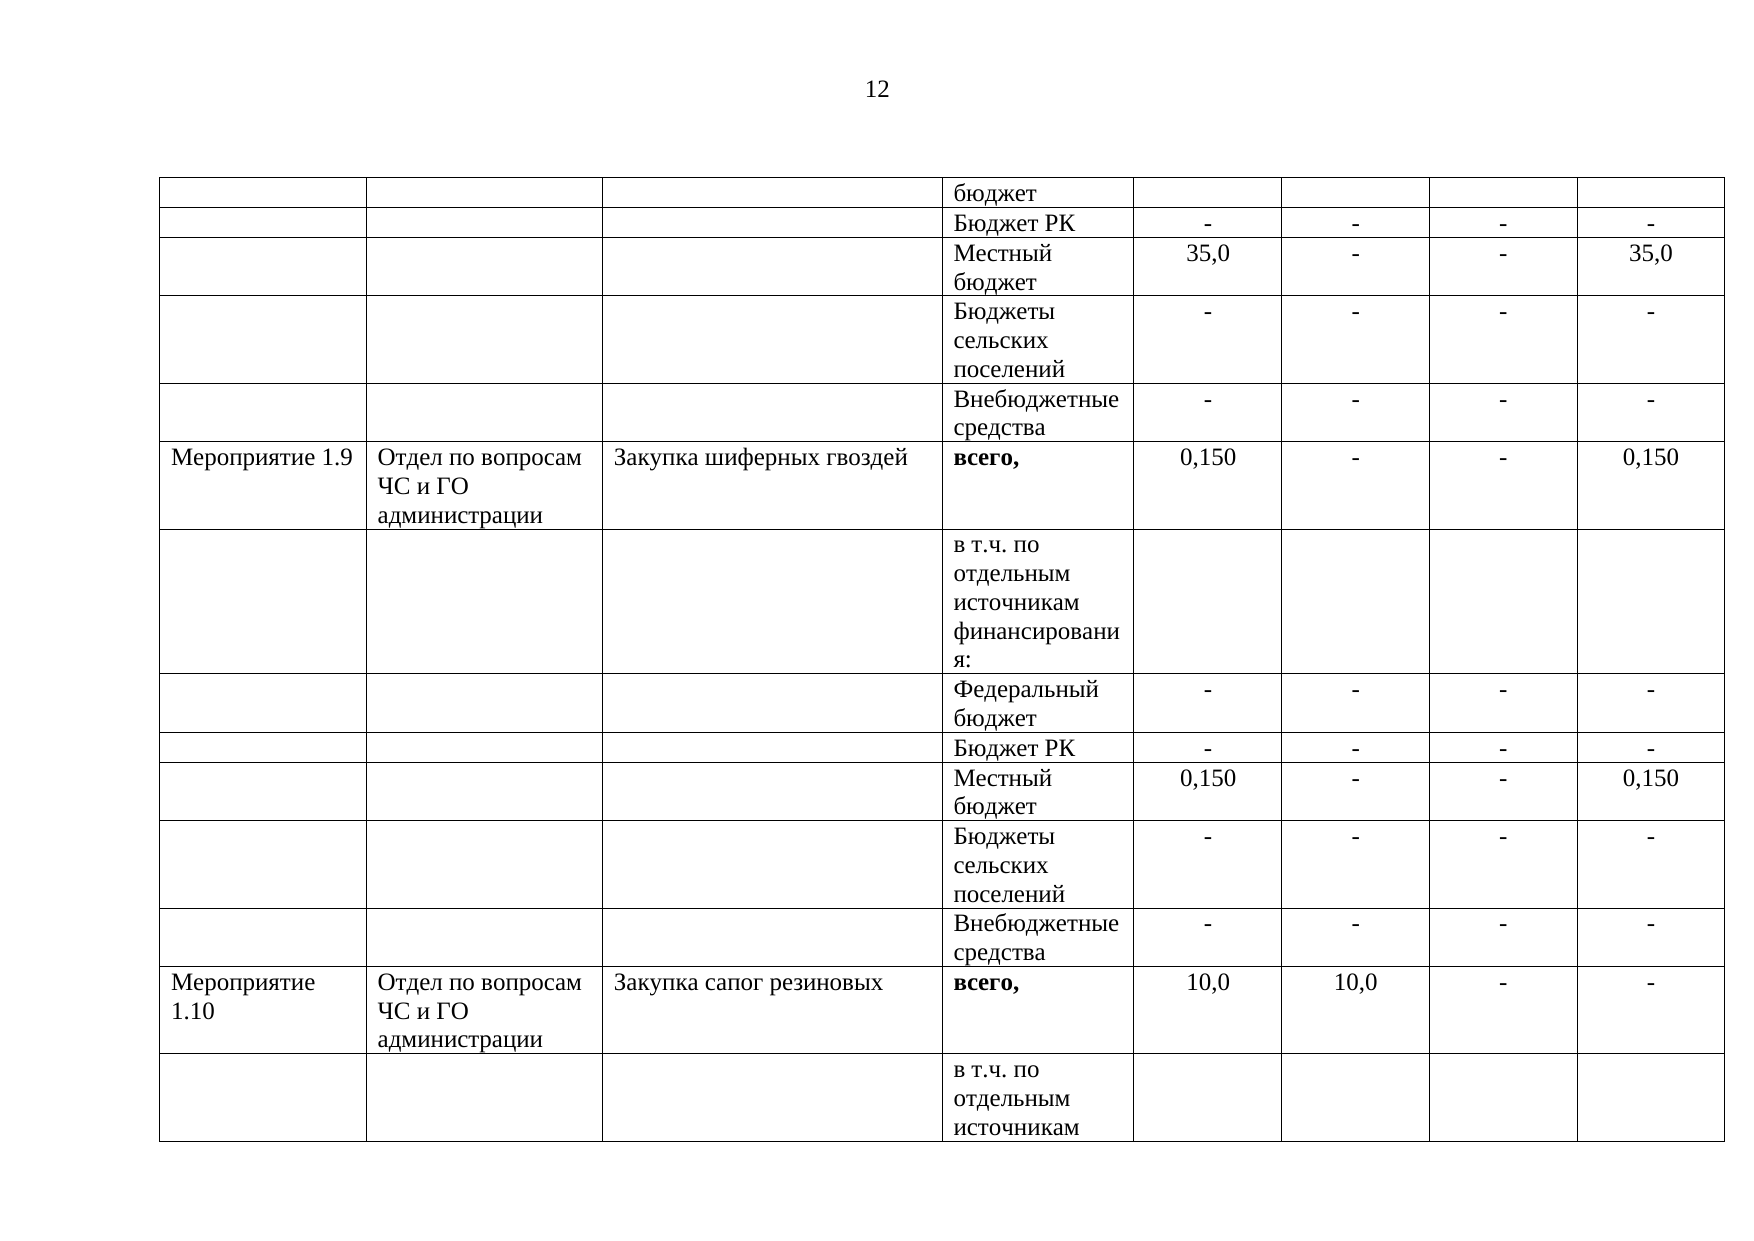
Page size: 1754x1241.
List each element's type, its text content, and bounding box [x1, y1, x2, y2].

table_cell 35,0 [1134, 238, 1281, 295]
table_cell [367, 530, 602, 673]
table_cell [603, 178, 942, 207]
table_cell [160, 763, 366, 820]
table_cell [1282, 530, 1429, 673]
table_cell Федеральный бюджет [943, 178, 1133, 207]
table_cell 10,0 [1134, 967, 1281, 1053]
table_cell всего, [943, 442, 1133, 528]
table_cell - [1430, 384, 1577, 441]
table_cell [603, 821, 942, 907]
table_cell - [1134, 178, 1281, 207]
table_cell - [1578, 208, 1724, 237]
table_cell [160, 296, 366, 383]
table_cell 0,150 [1578, 763, 1724, 820]
table_cell [160, 674, 366, 732]
table_cell [1134, 1054, 1281, 1141]
table_cell - [1578, 733, 1724, 762]
table_cell - [1134, 208, 1281, 237]
table_cell [603, 674, 942, 732]
table_cell Отдел по вопросам ЧС и ГО администрации [367, 442, 602, 528]
table_cell Местный бюджет [943, 238, 1133, 295]
table_cell Внебюджетные средства [943, 384, 1133, 441]
table_cell [160, 530, 366, 673]
table_cell - [1430, 674, 1577, 732]
table_cell Местный бюджет [943, 763, 1133, 820]
table_cell - [1578, 909, 1724, 966]
table_cell - [1134, 296, 1281, 383]
table_cell [367, 1054, 602, 1141]
table_cell 35,0 [1578, 238, 1724, 295]
table_cell [603, 296, 942, 383]
table_cell Бюджеты сельских поселений [943, 821, 1133, 907]
table_cell [1578, 530, 1724, 673]
table_cell [160, 238, 366, 295]
table_cell Бюджет РК [943, 208, 1133, 237]
table_cell [160, 1054, 366, 1141]
table_cell [160, 909, 366, 966]
table_cell - [1282, 384, 1429, 441]
table_cell Мероприятие 1.10 [160, 967, 366, 1053]
table_cell [603, 208, 942, 237]
table_cell - [1282, 674, 1429, 732]
table_cell Отдел по вопросам ЧС и ГО администрации [367, 967, 602, 1053]
table_cell 0,150 [1134, 442, 1281, 528]
table_cell [1578, 1054, 1724, 1141]
table_cell [603, 530, 942, 673]
table_cell Бюджеты сельских поселений [943, 296, 1133, 383]
table_cell - [1282, 296, 1429, 383]
table_cell - [1430, 909, 1577, 966]
table_cell всего, [943, 967, 1133, 1053]
table_cell [1430, 1054, 1577, 1141]
table_cell - [1430, 733, 1577, 762]
table_cell Федеральный бюджет [943, 674, 1133, 732]
table_cell - [1430, 178, 1577, 207]
table_cell - [1282, 178, 1429, 207]
table_cell - [1282, 909, 1429, 966]
table_cell [1430, 530, 1577, 673]
table_cell Закупка сапог резиновых [603, 967, 942, 1053]
table_cell [160, 384, 366, 441]
table_cell [603, 733, 942, 762]
table_cell - [1430, 208, 1577, 237]
table_cell - [1134, 733, 1281, 762]
table_cell [603, 238, 942, 295]
table_cell [367, 238, 602, 295]
table_cell - [1578, 384, 1724, 441]
table_cell - [1282, 763, 1429, 820]
table_cell [1134, 530, 1281, 673]
table_cell [367, 909, 602, 966]
table_cell [367, 674, 602, 732]
table_cell - [1430, 238, 1577, 295]
table_cell 0,150 [1134, 763, 1281, 820]
table_cell 10,0 [1282, 967, 1429, 1053]
table_cell [367, 178, 602, 207]
table_cell - [1282, 733, 1429, 762]
table_cell - [1430, 763, 1577, 820]
table_cell [367, 296, 602, 383]
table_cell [943, 1054, 1133, 1141]
table_cell [603, 384, 942, 441]
table_cell Мероприятие 1.9 [160, 442, 366, 528]
table_cell [367, 208, 602, 237]
table_cell [160, 208, 366, 237]
table_cell - [1430, 821, 1577, 907]
table_cell [160, 821, 366, 907]
table_cell - [1134, 909, 1281, 966]
table_cell - [1578, 967, 1724, 1053]
table_cell [603, 909, 942, 966]
table_cell - [1430, 296, 1577, 383]
table_cell - [1578, 178, 1724, 207]
table_cell - [1282, 238, 1429, 295]
table_cell - [1134, 821, 1281, 907]
table_cell [603, 763, 942, 820]
table_cell - [1282, 208, 1429, 237]
table_cell - [1134, 384, 1281, 441]
table_cell [367, 821, 602, 907]
table_cell в т.ч. по отдельным источникам финансирования: [943, 530, 1133, 673]
table_cell [160, 733, 366, 762]
table_cell - [1430, 967, 1577, 1053]
table_cell [367, 384, 602, 441]
table_cell - [1134, 674, 1281, 732]
table_cell 0,150 [1578, 442, 1724, 528]
table_cell - [1282, 821, 1429, 907]
table_cell - [1578, 821, 1724, 907]
table_cell Внебюджетные средства [943, 909, 1133, 966]
table_cell - [1430, 442, 1577, 528]
table_cell [367, 733, 602, 762]
table_cell [160, 178, 366, 207]
table_cell [1282, 1054, 1429, 1141]
table_cell [367, 763, 602, 820]
table_cell [603, 1054, 942, 1141]
table_cell Закупка шиферных гвоздей [603, 442, 942, 528]
table_cell Бюджет РК [943, 733, 1133, 762]
table_cell - [1578, 296, 1724, 383]
table_cell - [1578, 674, 1724, 732]
table_cell - [1282, 442, 1429, 528]
